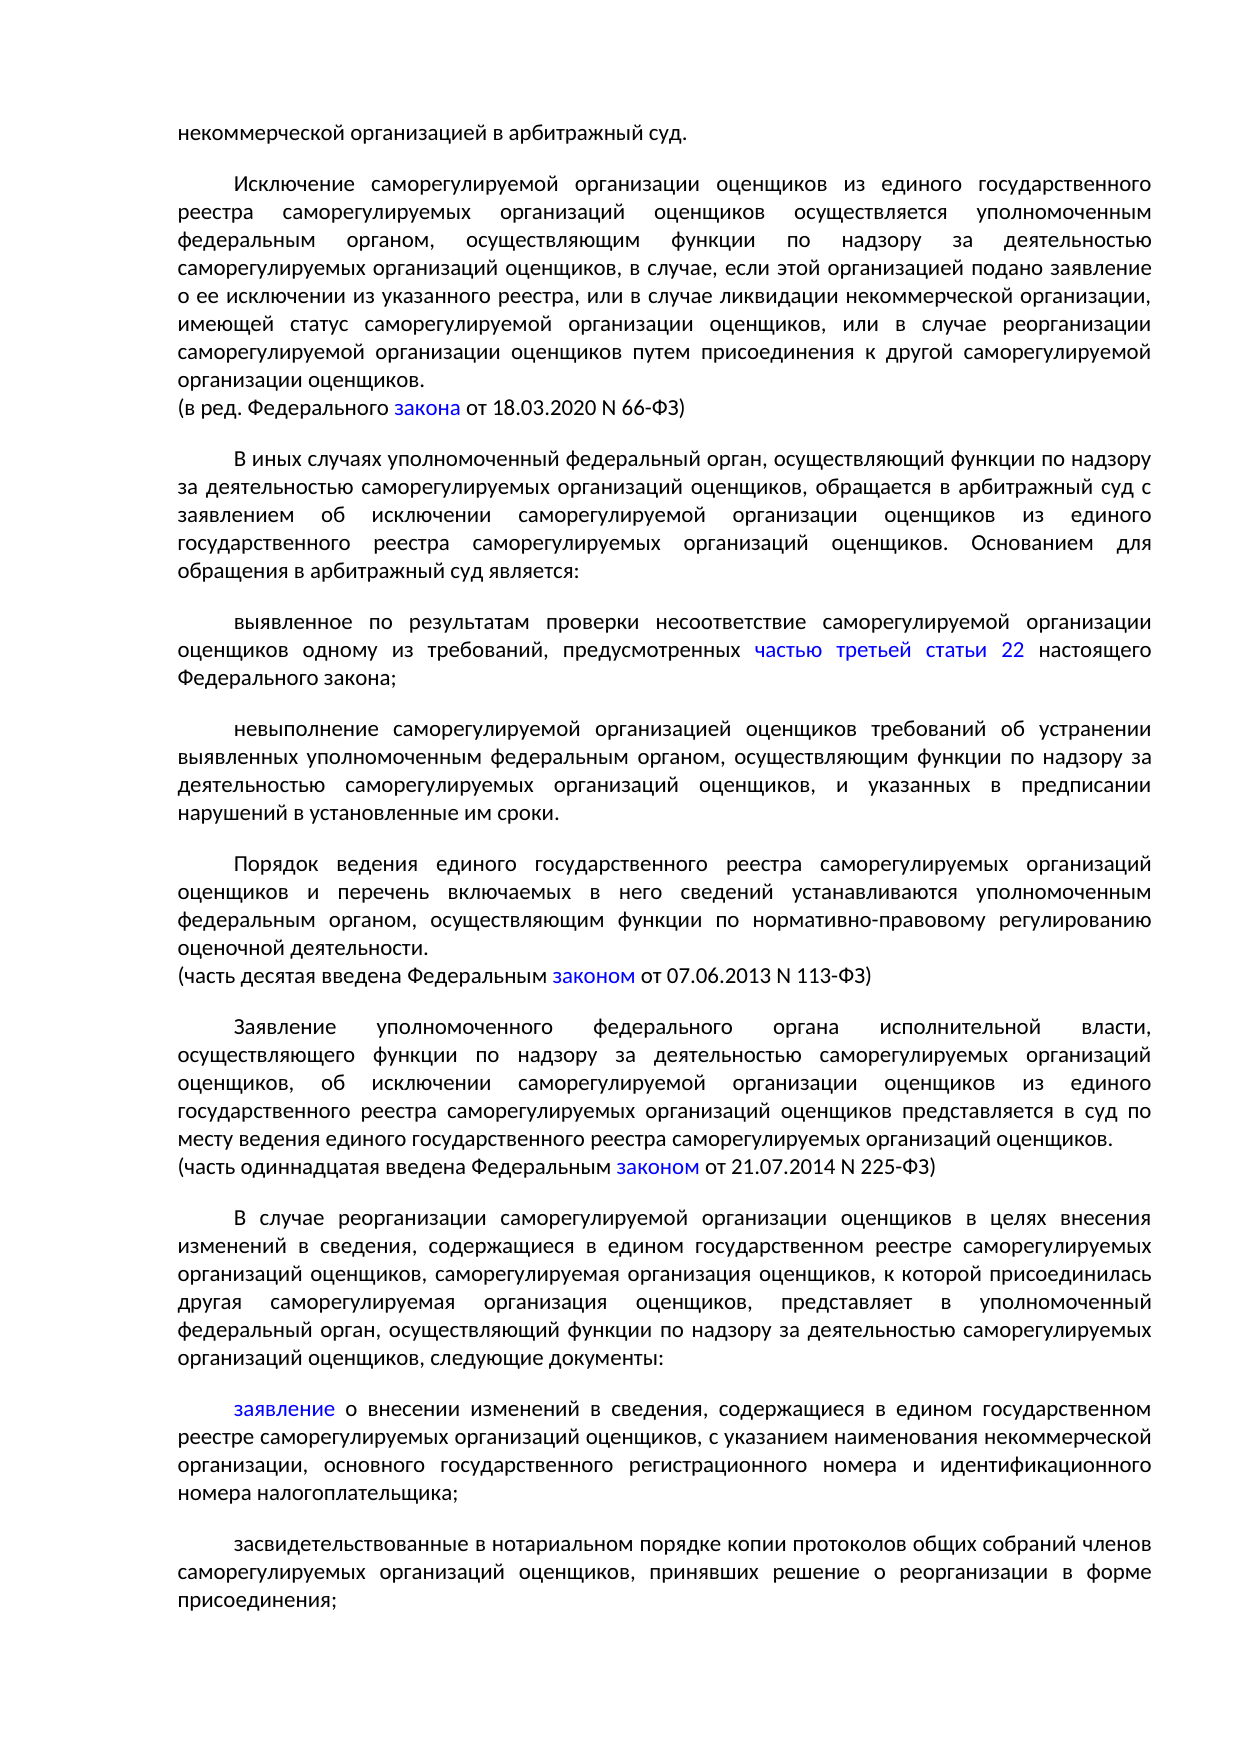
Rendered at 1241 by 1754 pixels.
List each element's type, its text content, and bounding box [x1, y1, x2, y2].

text невыполнение саморегулируемой организацией оценщиков требований об устранении выявленных уполномоченным федеральным органом, осуществляющим функции по надзору за деятельностью саморегулируемых организаций оценщиков, и указанных в предписании нарушений в установленные им сроки. [177, 714, 1152, 826]
text (в ред. Федерального закона от 18.03.2020 N 66-ФЗ) [177, 393, 1152, 421]
text заявление о внесении изменений в сведения, содержащиеся в едином государственном реестре саморегулируемых организаций оценщиков, с указанием наименования некоммерческой организации, основного государственного регистрационного номера и идентификационного номера налогоплательщика; [177, 1394, 1152, 1506]
text В случае реорганизации саморегулируемой организации оценщиков в целях внесения изменений в сведения, содержащиеся в едином государственном реестре саморегулируемых организаций оценщиков, саморегулируемая организация оценщиков, к которой присоединилась другая саморегулируемая организация оценщиков, представляет в уполномоченный федеральный орган, осуществляющий функции по надзору за деятельностью саморегулируемых организаций оценщиков, следующие документы: [177, 1203, 1152, 1371]
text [177, 118, 1152, 146]
text Заявление уполномоченного федерального органа исполнительной власти, осуществляющего функции по надзору за деятельностью саморегулируемых организаций оценщиков, об исключении саморегулируемой организации оценщиков из единого государственного реестра саморегулируемых организаций оценщиков представляется в суд по месту ведения единого государственного реестра саморегулируемых организаций оценщиков. [177, 1012, 1152, 1152]
text Порядок ведения единого государственного реестра саморегулируемых организаций оценщиков и перечень включаемых в него сведений устанавливаются уполномоченным федеральным органом, осуществляющим функции по нормативно-правовому регулированию оценочной деятельности. [177, 849, 1152, 961]
text (часть одиннадцатая введена Федеральным законом от 21.07.2014 N 225-ФЗ) [177, 1152, 1152, 1180]
text Исключение саморегулируемой организации оценщиков из единого государственного реестра саморегулируемых организаций оценщиков осуществляется уполномоченным федеральным органом, осуществляющим функции по надзору за деятельностью саморегулируемых организаций оценщиков, в случае, если этой организацией подано заявление о ее исключении из указанного реестра, или в случае ликвидации некоммерческой организации, имеющей статус саморегулируемой организации оценщиков, или в случае реорганизации саморегулируемой организации оценщиков путем присоединения к другой саморегулируемой организации оценщиков. [177, 169, 1152, 393]
text засвидетельствованные в нотариальном порядке копии протоколов общих собраний членов саморегулируемых организаций оценщиков, принявших решение о реорганизации в форме присоединения; [177, 1529, 1152, 1613]
text выявленное по результатам проверки несоответствие саморегулируемой организации оценщиков одному из требований, предусмотренных частью третьей статьи 22 настоящего Федерального закона; [177, 607, 1152, 691]
text (часть десятая введена Федеральным законом от 07.06.2013 N 113-ФЗ) [177, 961, 1152, 989]
text В иных случаях уполномоченный федеральный орган, осуществляющий функции по надзору за деятельностью саморегулируемых организаций оценщиков, обращается в арбитражный суд с заявлением об исключении саморегулируемой организации оценщиков из единого государственного реестра саморегулируемых организаций оценщиков. Основанием для обращения в арбитражный суд является: [177, 444, 1152, 584]
